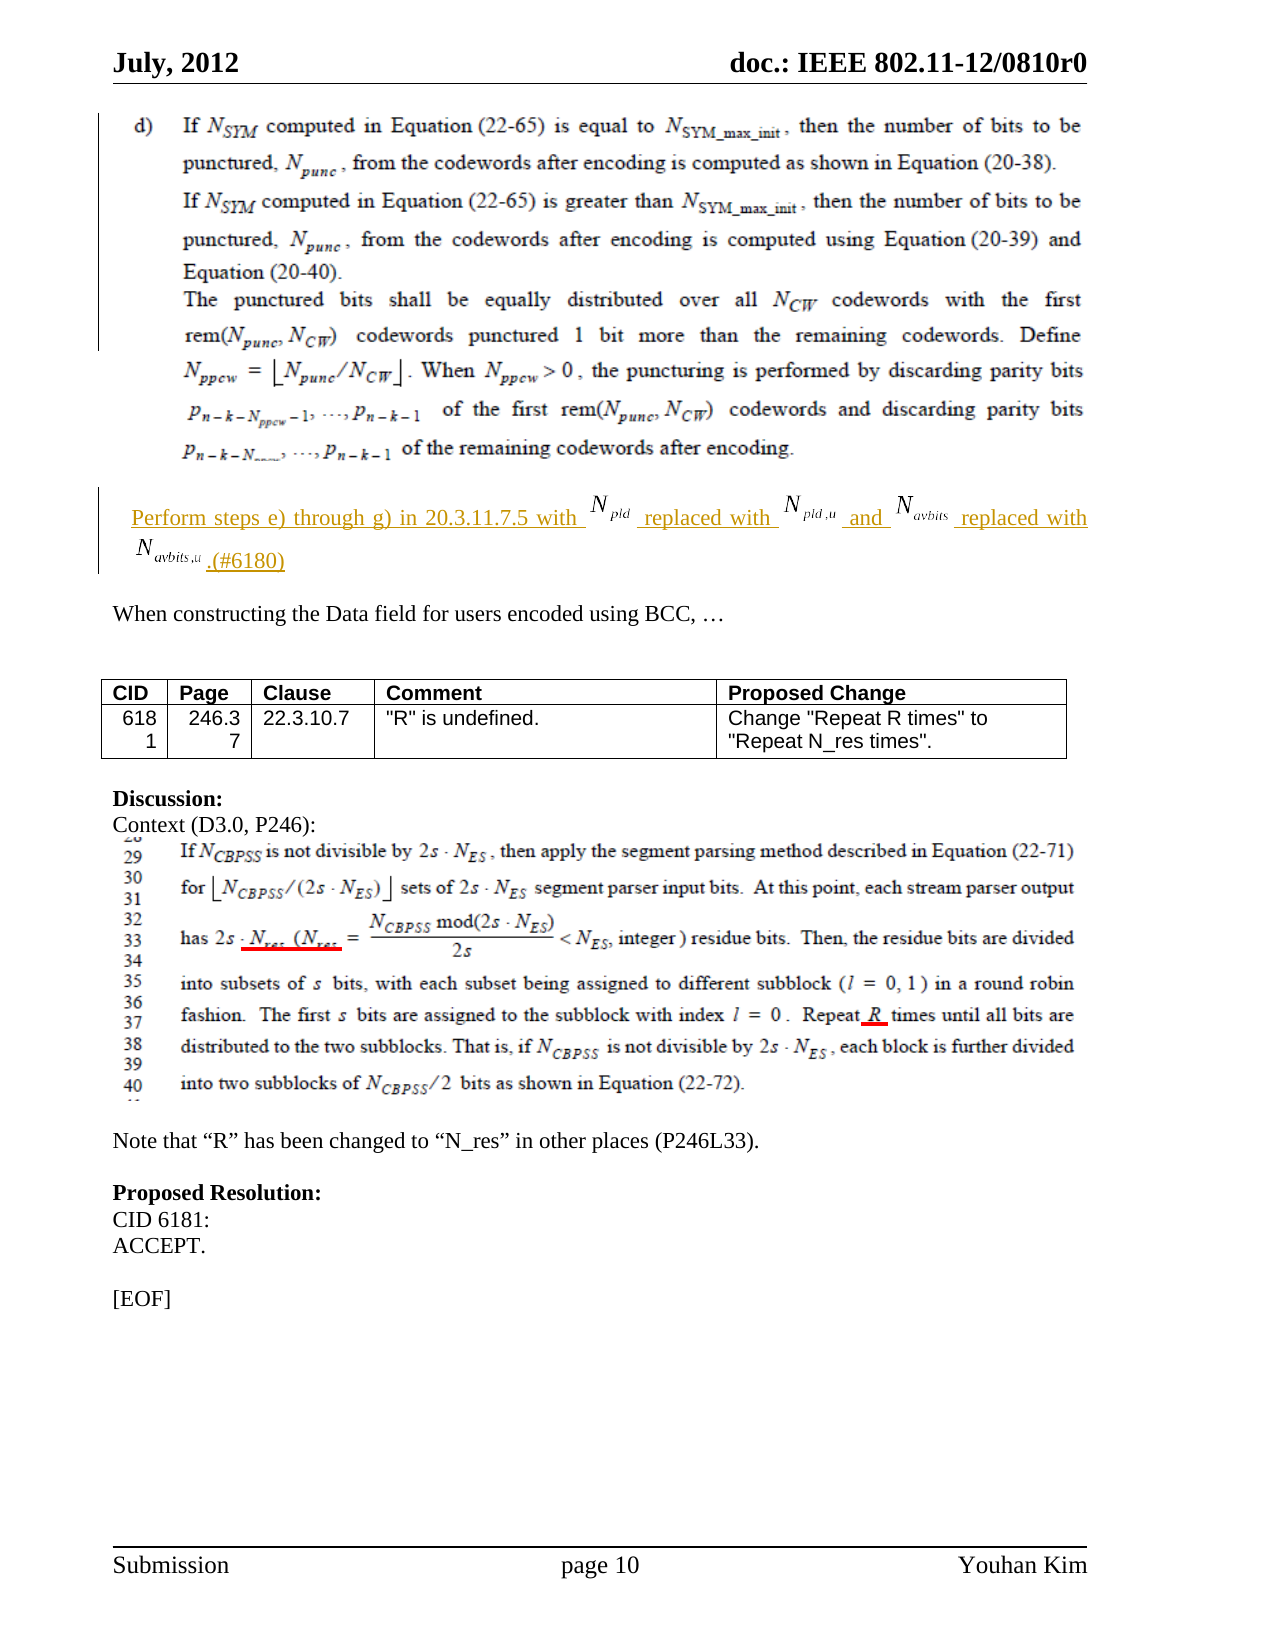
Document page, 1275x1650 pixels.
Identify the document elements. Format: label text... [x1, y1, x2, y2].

text Discussion: [112, 785, 1087, 811]
text ACCEPT. [112, 1232, 1087, 1258]
table_header Clause [252, 680, 374, 704]
text Proposed Resolution: [112, 1179, 1087, 1206]
text [EOF] [112, 1285, 1087, 1311]
text Context (D3.0, P246): [112, 811, 1087, 837]
table_header Comment [375, 680, 716, 704]
text CID 6181: [112, 1206, 1087, 1232]
text Note that “R” has been changed to “N_res” in other places (P246L33). [112, 1127, 1087, 1153]
text When constructing the Data field for users encoded using BCC, … [112, 600, 1087, 627]
table_cell Change "Repeat R times" to "Repeat N_res times". [717, 705, 1066, 757]
table_cell 6181 [102, 705, 167, 757]
table_header Proposed Change [717, 680, 1066, 704]
table_header Page [168, 680, 251, 704]
table_cell 22.3.10.7 [252, 705, 374, 757]
table_cell "R" is undefined. [375, 705, 716, 757]
table_header CID [102, 680, 167, 704]
table_cell 246.37 [168, 705, 251, 757]
